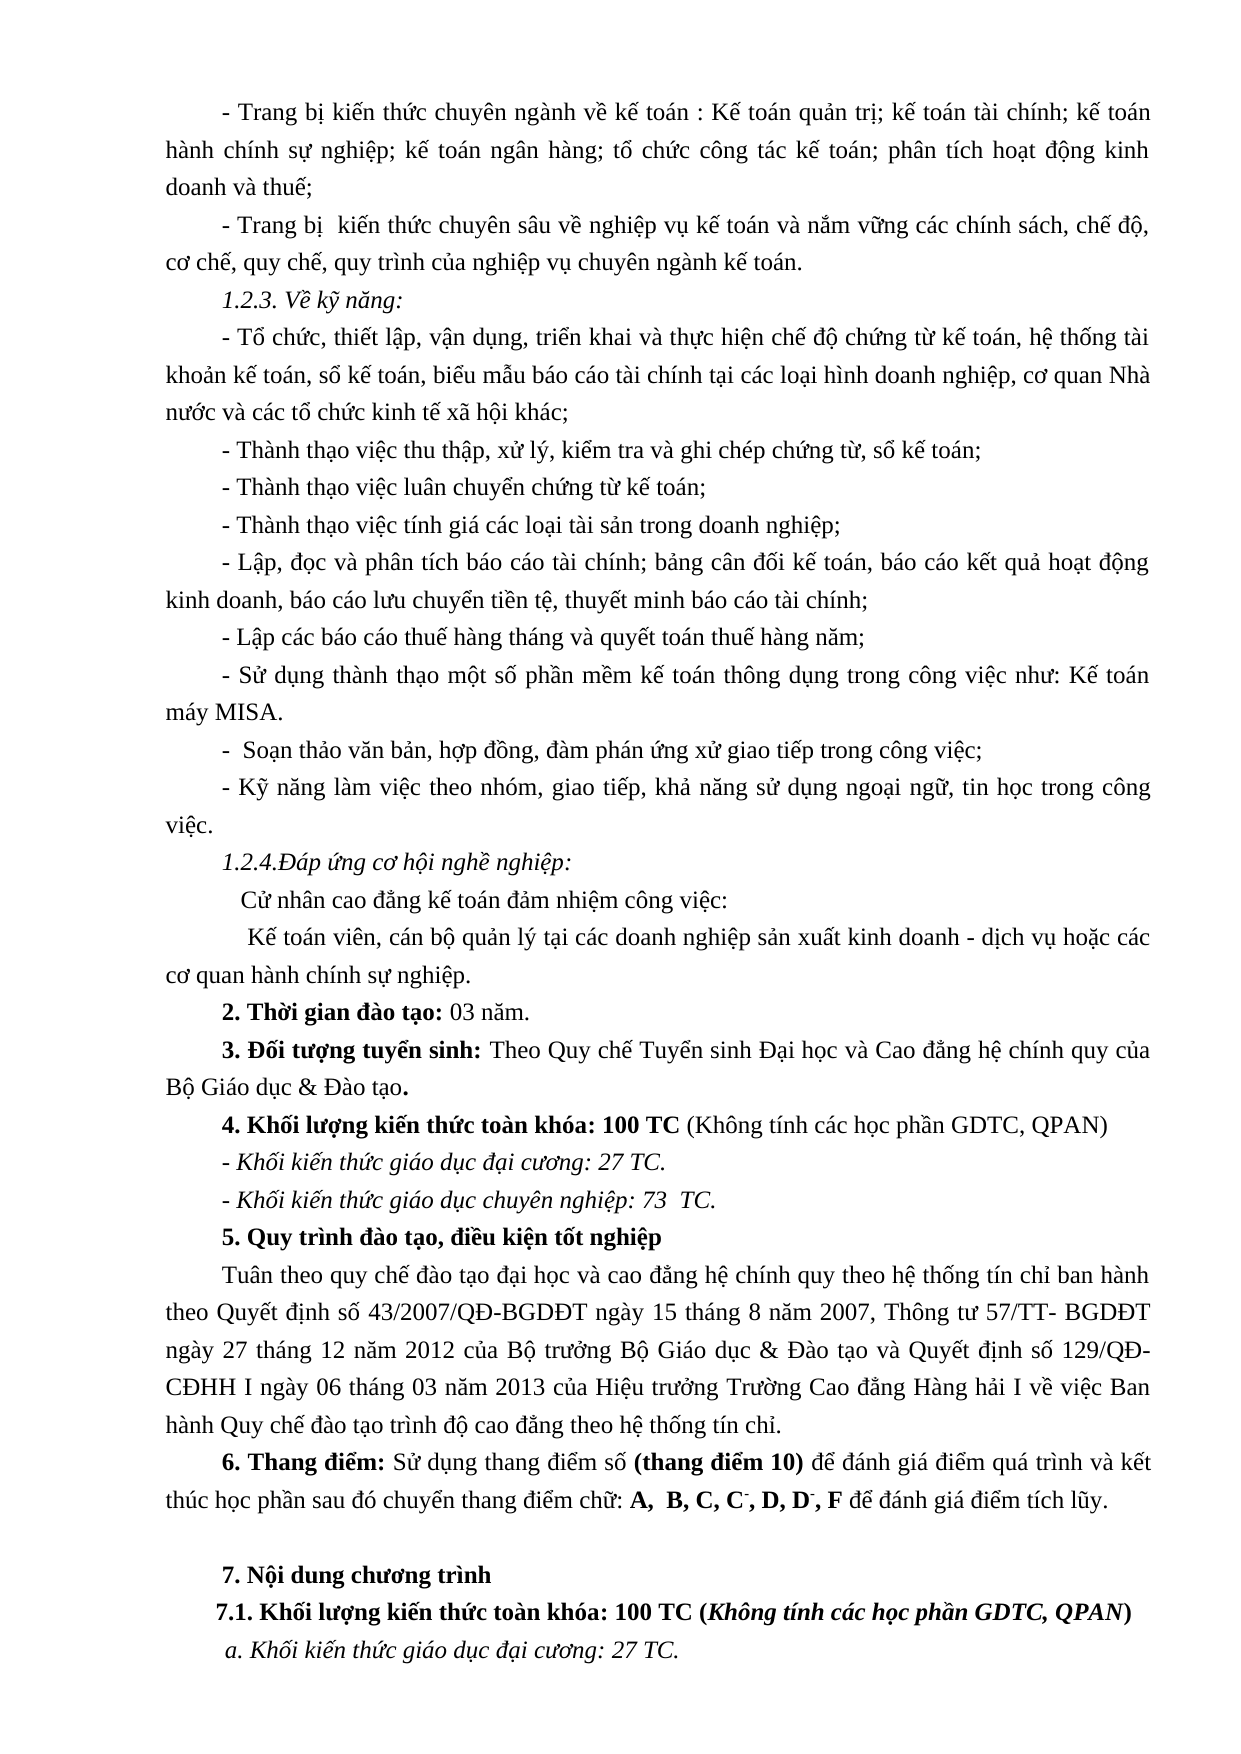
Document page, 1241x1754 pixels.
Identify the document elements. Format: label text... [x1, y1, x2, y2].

text - Khối kiến thức giáo dục chuyên nghiệp: 73 TC. [165, 1176, 1152, 1214]
text - Soạn thảo văn bản, hợp đồng, đàm phán ứng xử giao tiếp trong công việc; [165, 726, 1152, 764]
text Cử nhân cao đẳng kế toán đảm nhiệm công việc: [165, 876, 1152, 914]
text - Khối kiến thức giáo dục đại cương: 27 TC. [165, 1139, 1152, 1176]
text 7.1. Khối lượng kiến thức toàn khóa: 100 TC (Không tính các học phần GDTC, QPAN) [165, 1589, 1152, 1626]
text a. Khối kiến thức giáo dục đại cương: 27 TC. [165, 1626, 1152, 1664]
text - Trang bị kiến thức chuyên sâu về nghiệp vụ kế toán và nắm vững các chính sách, chế độ, cơ chế, quy chế, quy trình của nghiệp vụ chuyên ngành kế toán. [165, 201, 1152, 276]
text - Trang bị kiến thức chuyên ngành về kế toán : Kế toán quản trị; kế toán tài chính; kế toán hành chính sự nghiệp; kế toán ngân hàng; tổ chức công tác kế toán; phân tích hoạt động kinh doanh và thuế; [165, 89, 1152, 201]
text - Lập các báo cáo thuế hàng tháng và quyết toán thuế hàng năm; [165, 614, 1152, 651]
text - Thành thạo việc thu thập, xử lý, kiểm tra và ghi chép chứng từ, sổ kế toán; [165, 426, 1152, 464]
text - Lập, đọc và phân tích báo cáo tài chính; bảng cân đối kế toán, báo cáo kết quả hoạt động kinh doanh, báo cáo lưu chuyển tiền tệ, thuyết minh báo cáo tài chính; [165, 539, 1152, 614]
text - Tổ chức, thiết lập, vận dụng, triển khai và thực hiện chế độ chứng từ kế toán, hệ thống tài khoản kế toán, sổ kế toán, biểu mẫu báo cáo tài chính tại các loại hình doanh nghiệp, cơ quan Nhà nước và các tổ chức kinh tế xã hội khác; [165, 314, 1152, 426]
text - Thành thạo việc tính giá các loại tài sản trong doanh nghiệp; [165, 501, 1152, 539]
text Tuân theo quy chế đào tạo đại học và cao đẳng hệ chính quy theo hệ thống tín chỉ ban hành theo Quyết định số 43/2007/QĐ-BGDĐT ngày 15 tháng 8 năm 2007, Thông tư 57/TT- BGDĐT ngày 27 tháng 12 năm 2012 của Bộ trưởng Bộ Giáo dục & Đào tạo và Quyết định số 129/QĐ-CĐHH I ngày 06 tháng 03 năm 2013 của Hiệu trưởng Trường Cao đẳng Hàng hải I về việc Ban hành Quy chế đào tạo trình độ cao đẳng theo hệ thống tín chỉ. [165, 1251, 1152, 1439]
text 7. Nội dung chương trình [165, 1551, 1152, 1589]
text 1.2.4.Đáp ứng cơ hội nghề nghiệp: [222, 839, 1152, 876]
text 4. Khối lượng kiến thức toàn khóa: 100 TC (Không tính các học phần GDTC, QPAN) [165, 1101, 1152, 1139]
text 1.2.3. Về kỹ năng: [165, 276, 1152, 314]
text 2. Thời gian đào tạo: 03 năm. [165, 989, 1152, 1026]
text - Thành thạo việc luân chuyển chứng từ kế toán; [165, 464, 1152, 501]
text Kế toán viên, cán bộ quản lý tại các doanh nghiệp sản xuất kinh doanh - dịch vụ hoặc các cơ quan hành chính sự nghiệp. [165, 914, 1152, 989]
text 6. Thang điểm: Sử dụng thang điểm số (thang điểm 10) để đánh giá điểm quá trình và kết thúc học phần sau đó chuyển thang điểm chữ: A, B, C, C-, D, D-, F để đánh giá điểm tích lũy. [165, 1439, 1152, 1514]
text 5. Quy trình đào tạo, điều kiện tốt nghiệp [165, 1214, 1152, 1251]
text - Sử dụng thành thạo một số phần mềm kế toán thông dụng trong công việc như: Kế toán máy MISA. [165, 651, 1152, 726]
text - Kỹ năng làm việc theo nhóm, giao tiếp, khả năng sử dụng ngoại ngữ, tin học trong công việc. [165, 764, 1152, 839]
text 3. Đối tượng tuyển sinh: Theo Quy chế Tuyển sinh Đại học và Cao đẳng hệ chính quy của Bộ Giáo dục & Đào tạo. [165, 1026, 1152, 1101]
